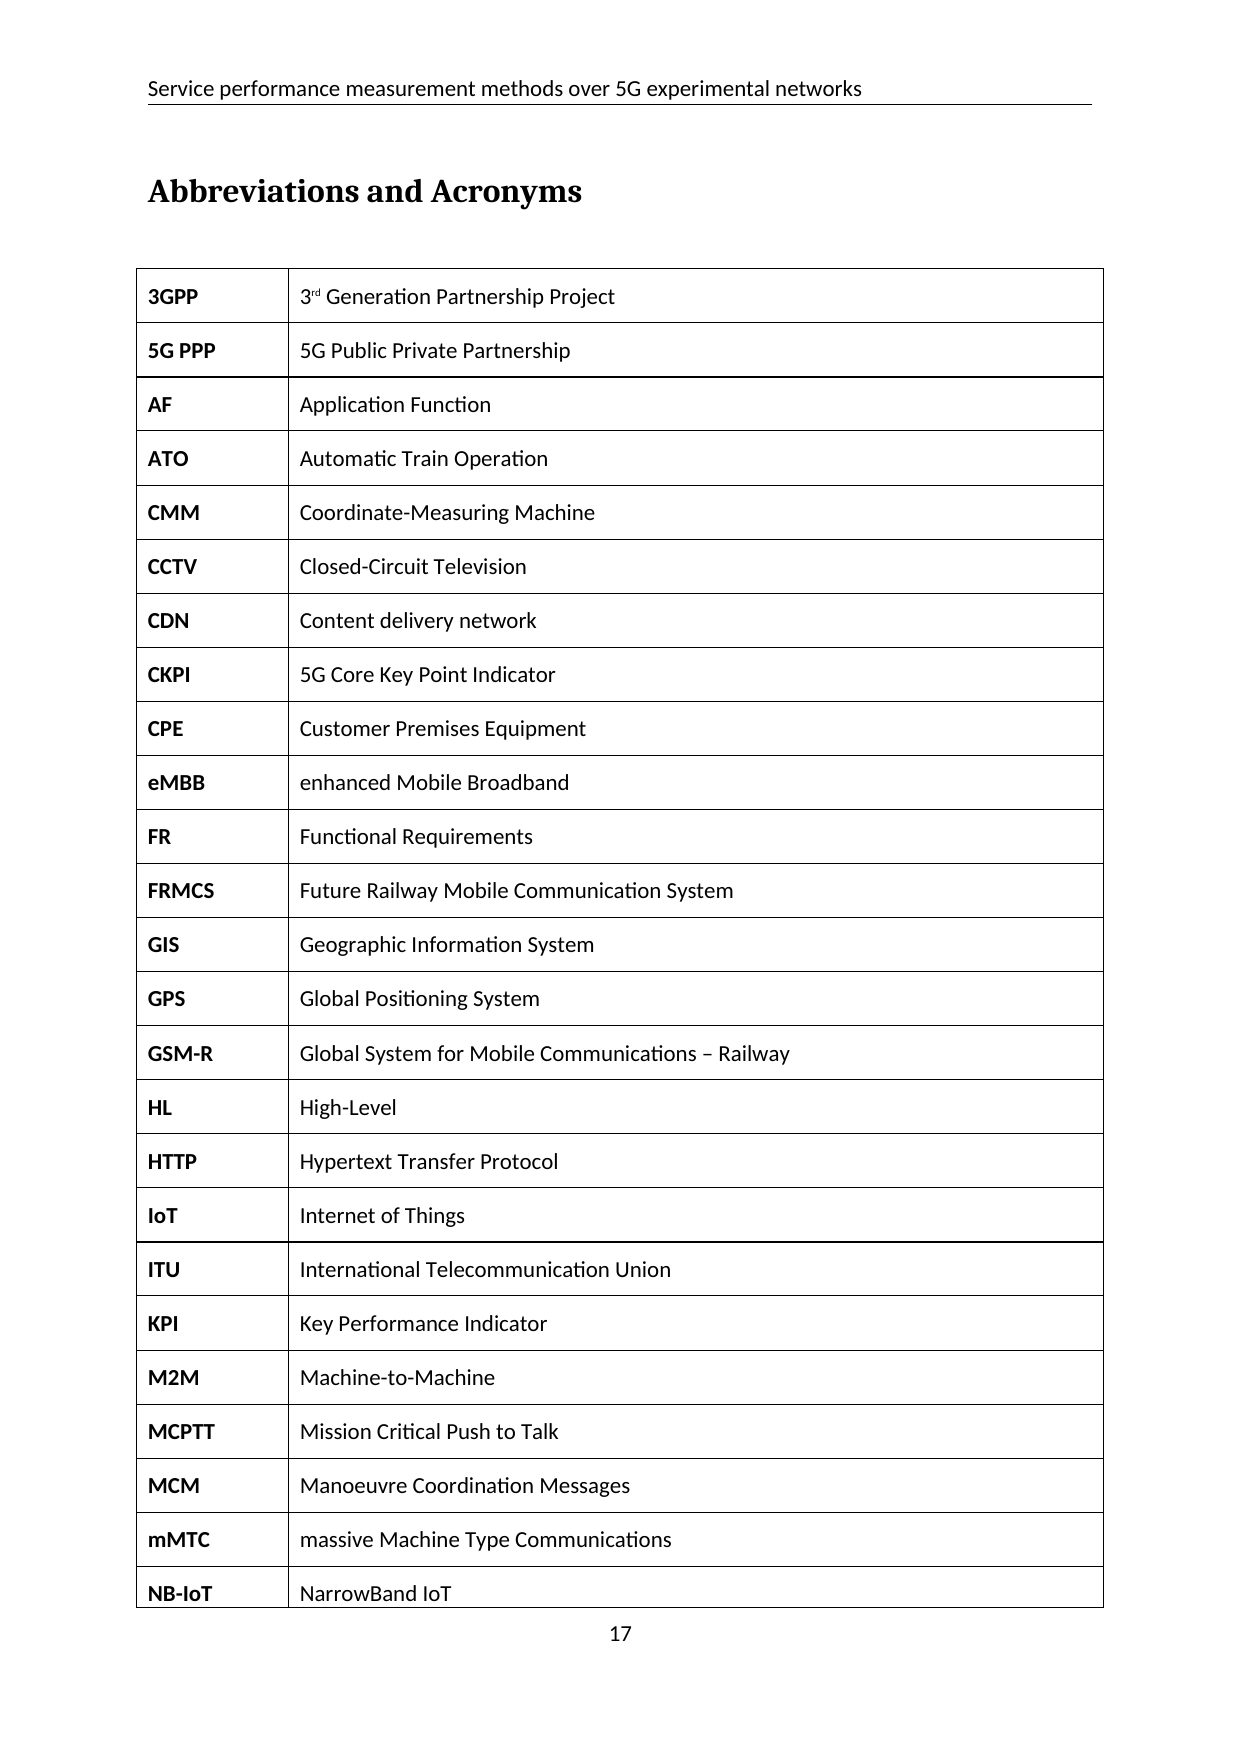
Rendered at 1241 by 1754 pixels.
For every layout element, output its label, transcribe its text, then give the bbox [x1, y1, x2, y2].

table_cell ATO [137, 431, 288, 484]
table_cell Future Railway Mobile Communication System [289, 864, 1103, 917]
table_cell HL [137, 1080, 288, 1133]
table_cell Closed-Circuit Television [289, 540, 1103, 593]
table_cell GSM-R [137, 1026, 288, 1079]
table_cell High-Level [289, 1080, 1103, 1133]
table_cell GPS [137, 972, 288, 1025]
table_cell Application Function [289, 378, 1103, 430]
table_cell M2M [137, 1351, 288, 1403]
table_cell Key Performance Indicator [289, 1296, 1103, 1349]
table_cell International Telecommunication Union [289, 1243, 1103, 1295]
table_cell ITU [137, 1243, 288, 1295]
table_cell NB-IoT [137, 1567, 288, 1607]
table_cell CMM [137, 486, 288, 538]
table_cell CCTV [137, 540, 288, 593]
table_cell FR [137, 810, 288, 863]
table_cell IoT [137, 1188, 288, 1241]
table_cell Global Positioning System [289, 972, 1103, 1025]
table_cell GIS [137, 918, 288, 971]
table_cell Machine-to-Machine [289, 1351, 1103, 1403]
table_cell massive Machine Type Communications [289, 1513, 1103, 1566]
table_cell KPI [137, 1296, 288, 1349]
subtitle Abbreviations and Acronyms [148, 173, 1092, 211]
table_cell Customer Premises Equipment [289, 702, 1103, 755]
table_cell MCM [137, 1459, 288, 1512]
table_cell Automatic Train Operation [289, 431, 1103, 484]
table_cell CPE [137, 702, 288, 755]
table_cell MCPTT [137, 1405, 288, 1458]
table_cell eMBB [137, 756, 288, 809]
table_cell Functional Requirements [289, 810, 1103, 863]
table_cell Coordinate-Measuring Machine [289, 486, 1103, 538]
table_cell Hypertext Transfer Protocol [289, 1134, 1103, 1187]
table_cell HTTP [137, 1134, 288, 1187]
table_cell Internet of Things [289, 1188, 1103, 1241]
table_cell Content delivery network [289, 594, 1103, 647]
table_cell CDN [137, 594, 288, 647]
table_cell 5G PPP [137, 323, 288, 376]
table_cell FRMCS [137, 864, 288, 917]
table_cell Manoeuvre Coordination Messages [289, 1459, 1103, 1512]
table_cell Geographic Information System [289, 918, 1103, 971]
table_cell 5G Public Private Partnership [289, 323, 1103, 376]
table_cell mMTC [137, 1513, 288, 1566]
table_header 3GPP [137, 269, 288, 322]
table_cell CKPI [137, 648, 288, 701]
table_cell Mission Critical Push to Talk [289, 1405, 1103, 1458]
table_cell AF [137, 378, 288, 430]
table_cell Global System for Mobile Communications – Railway [289, 1026, 1103, 1079]
table_header 3rd Generation Partnership Project [289, 269, 1103, 322]
table_cell enhanced Mobile Broadband [289, 756, 1103, 809]
table_cell NarrowBand IoT [289, 1567, 1103, 1607]
table_cell 5G Core Key Point Indicator [289, 648, 1103, 701]
